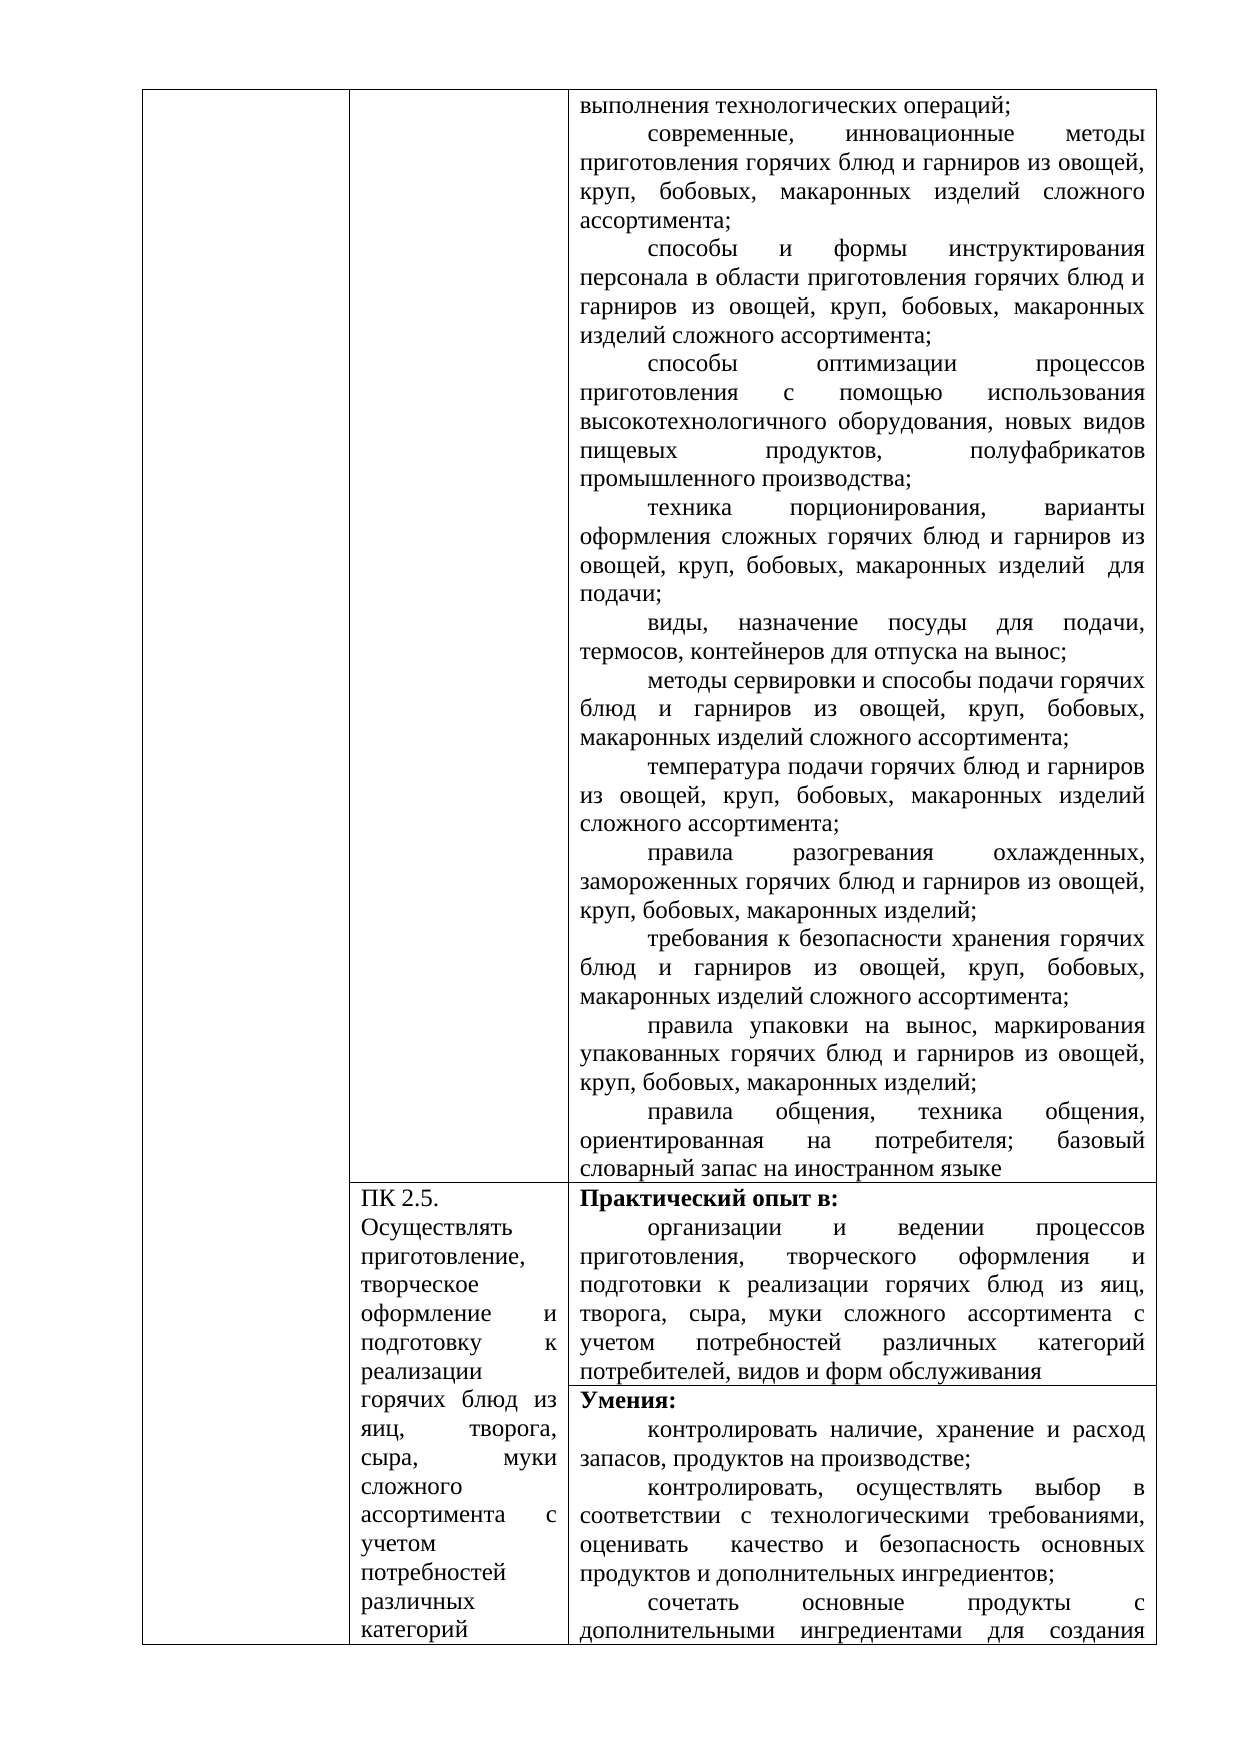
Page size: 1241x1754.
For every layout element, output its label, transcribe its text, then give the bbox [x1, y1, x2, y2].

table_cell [569, 90, 1156, 1182]
table_cell Практический опыт в: организации и ведении процессов приготовления, творческого оформления и подготовки к реализации горячих блюд из яиц, творога, сыра, муки сложного ассортимента с учетом потребностей различных категорий потребителей, видов и форм обслуживания [569, 1183, 1156, 1384]
table_cell ПК 2.5. Осуществлять приготовление, творческое оформление и подготовку к реализации горячих блюд из яиц, творога, сыра, муки сложного ассортимента с учетом потребностей различных категорий потребителей, видов и форм обслуживания [350, 1183, 568, 1644]
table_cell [569, 1386, 1156, 1644]
